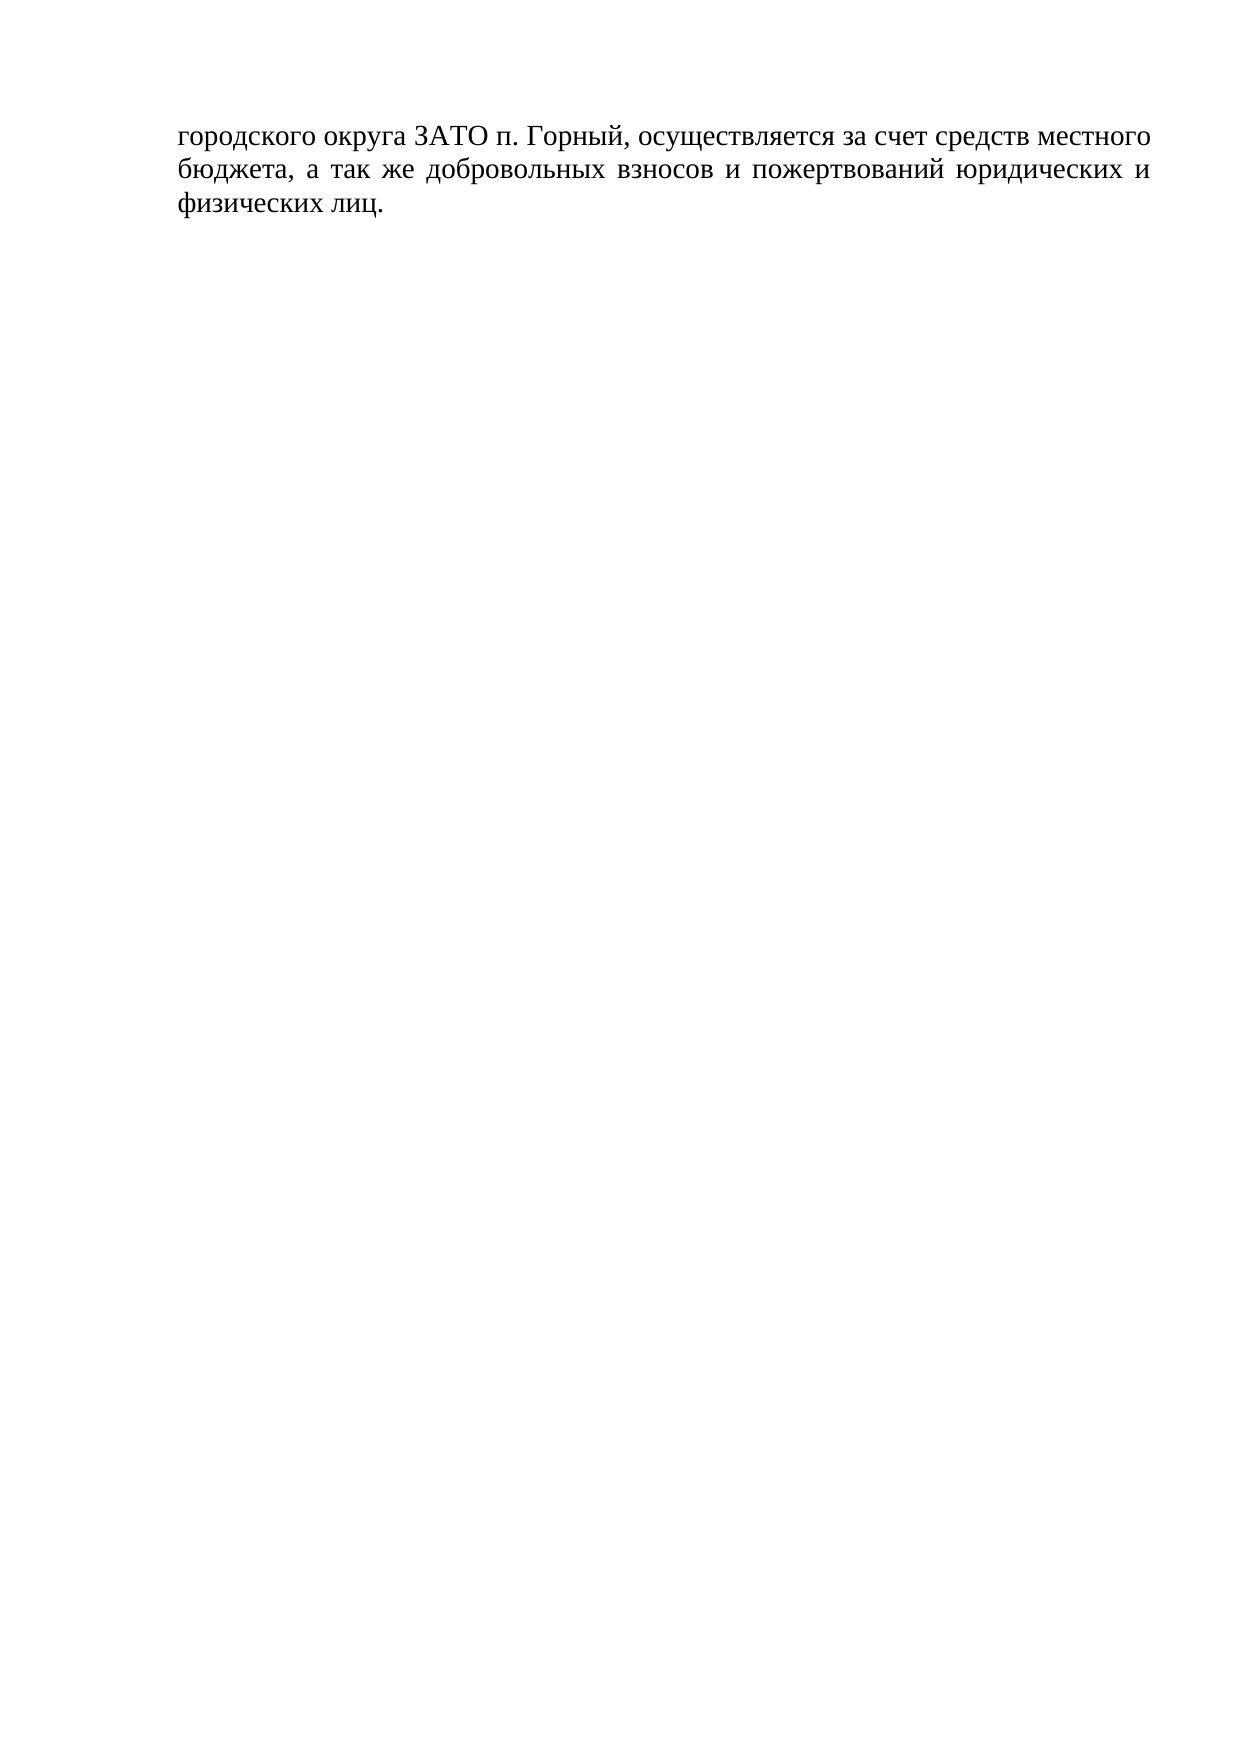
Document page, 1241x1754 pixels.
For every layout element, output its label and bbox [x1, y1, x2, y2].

text [177, 118, 1152, 219]
